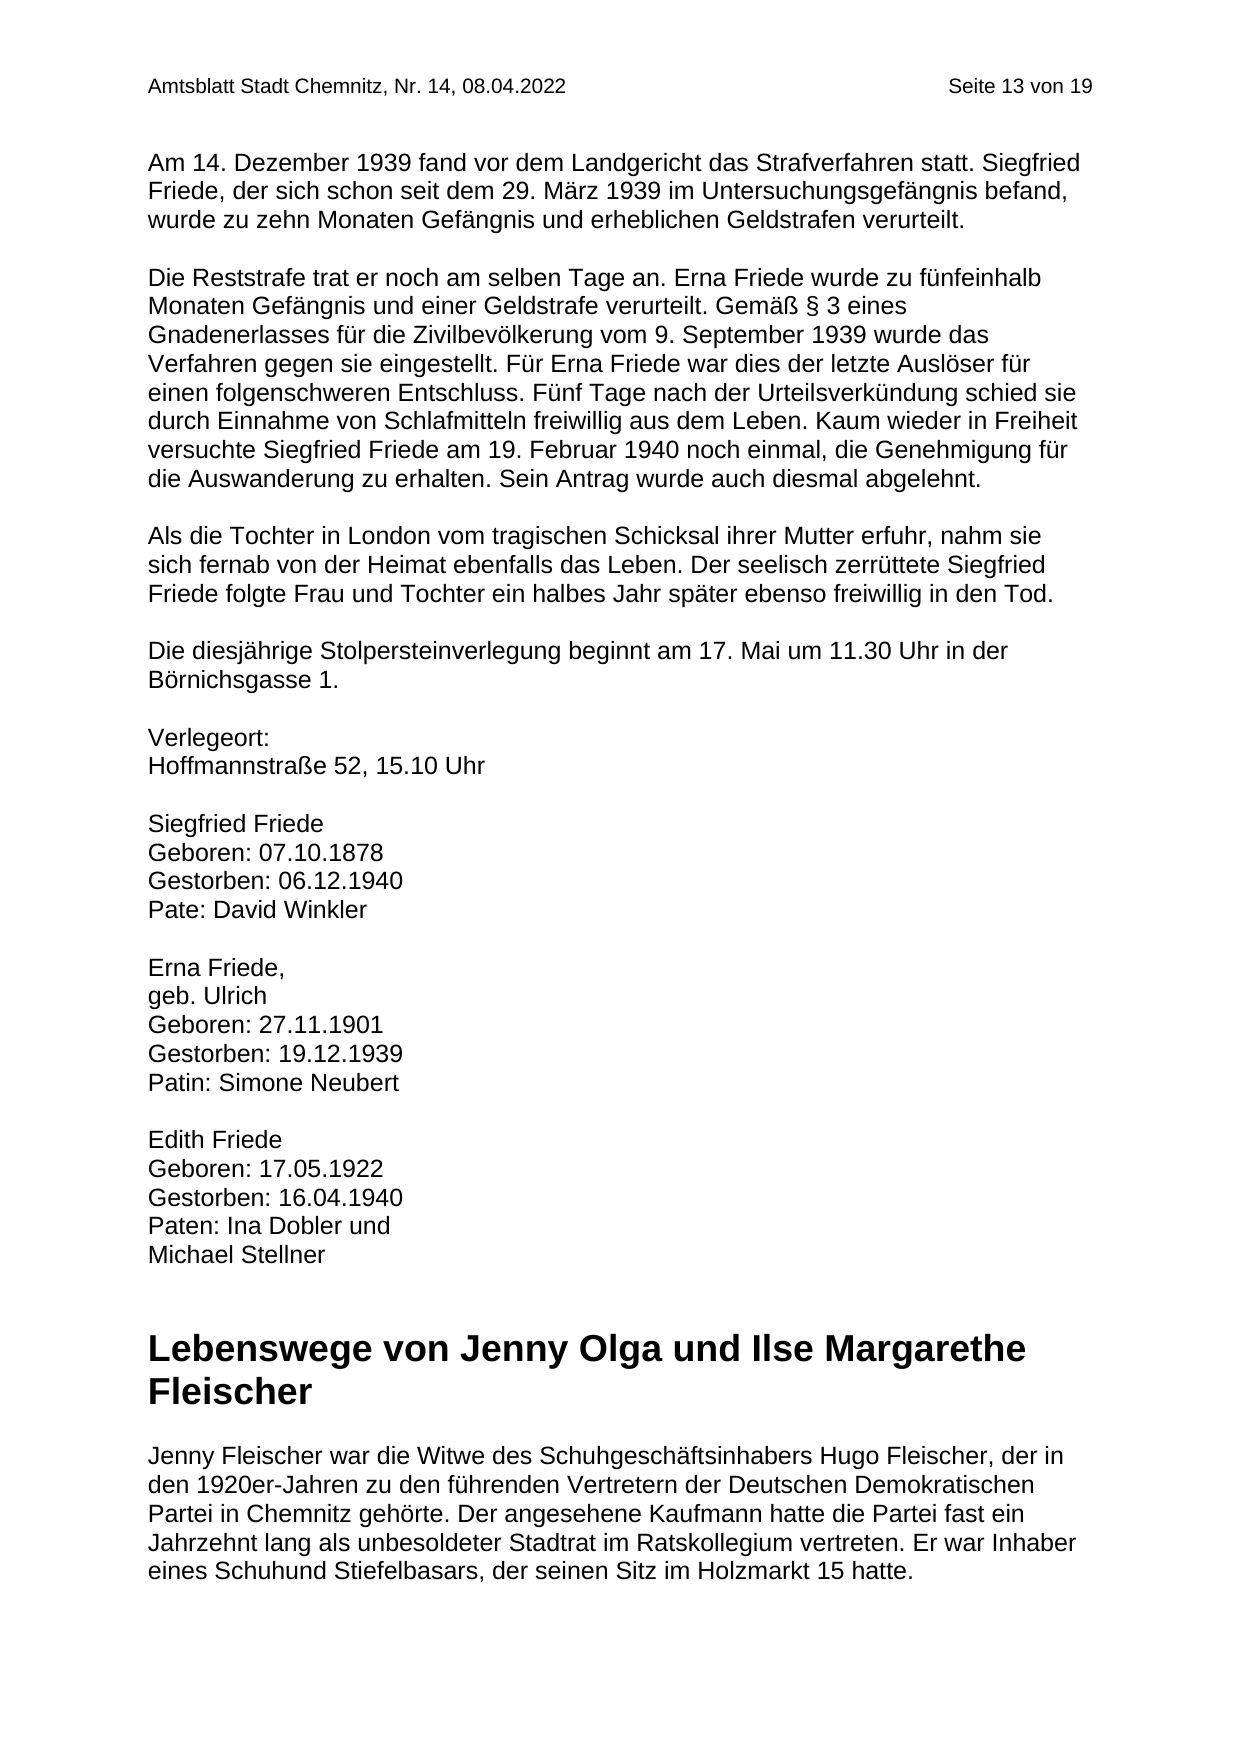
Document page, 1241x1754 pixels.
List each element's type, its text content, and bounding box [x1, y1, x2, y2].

text Pate: David Winkler [148, 895, 1093, 924]
text Geboren: 17.05.1922 [148, 1154, 1093, 1183]
text Die diesjährige Stolpersteinverlegung beginnt am 17. Mai um 11.30 Uhr in der Börnichsgasse 1. [148, 636, 1093, 694]
text Michael Stellner [148, 1240, 1093, 1269]
text Verlegeort: [148, 723, 1093, 751]
text Paten: Ina Dobler und [148, 1211, 1093, 1240]
subtitle Lebenswege von Jenny Olga und Ilse Margarethe Fleischer [148, 1326, 1093, 1413]
text Gestorben: 06.12.1940 [148, 866, 1093, 895]
text Erna Friede, [148, 953, 1093, 981]
text geb. Ulrich [148, 981, 1093, 1010]
text Edith Friede [148, 1125, 1093, 1154]
text Als die Tochter in London vom tragischen Schicksal ihrer Mutter erfuhr, nahm sie sich fernab von der Heimat ebenfalls das Leben. Der seelisch zerrüttete Siegfried Friede folgte Frau und Tochter ein halbes Jahr später ebenso freiwillig in den Tod. [148, 521, 1093, 608]
text Gestorben: 16.04.1940 [148, 1183, 1093, 1211]
text Gestorben: 19.12.1939 [148, 1039, 1093, 1068]
text Geboren: 27.11.1901 [148, 1010, 1093, 1039]
text Am 14. Dezember 1939 fand vor dem Landgericht das Strafverfahren statt. Siegfried Friede, der sich schon seit dem 29. März 1939 im Untersuchungsgefängnis befand, wurde zu zehn Monaten Gefängnis und erheblichen Geldstrafen verurteilt. [148, 148, 1093, 234]
text Siegfried Friede [148, 809, 1093, 838]
text Die Reststrafe trat er noch am selben Tage an. Erna Friede wurde zu fünfeinhalb Monaten Gefängnis und einer Geldstrafe verurteilt. Gemäß § 3 eines Gnadenerlasses für die Zivilbevölkerung vom 9. September 1939 wurde das Verfahren gegen sie eingestellt. Für Erna Friede war dies der letzte Auslöser für einen folgenschweren Entschluss. Fünf Tage nach der Urteilsverkündung schied sie durch Einnahme von Schlafmitteln freiwillig aus dem Leben. Kaum wieder in Freiheit versuchte Siegfried Friede am 19. Februar 1940 noch einmal, die Genehmigung für die Auswanderung zu erhalten. Sein Antrag wurde auch diesmal abgelehnt. [148, 263, 1093, 493]
text Geboren: 07.10.1878 [148, 838, 1093, 866]
text Hoffmannstraße 52, 15.10 Uhr [148, 751, 1093, 780]
text Patin: Simone Neubert [148, 1068, 1093, 1096]
text Jenny Fleischer war die Witwe des Schuhgeschäftsinhabers Hugo Fleischer, der in den 1920er-Jahren zu den führenden Vertretern der Deutschen Demokratischen Partei in Chemnitz gehörte. Der angesehene Kaufmann hatte die Partei fast ein Jahrzehnt lang als unbesoldeter Stadtrat im Ratskollegium vertreten. Er war Inhaber eines Schuhund Stiefelbasars, der seinen Sitz im Holzmarkt 15 hatte. [148, 1441, 1093, 1585]
